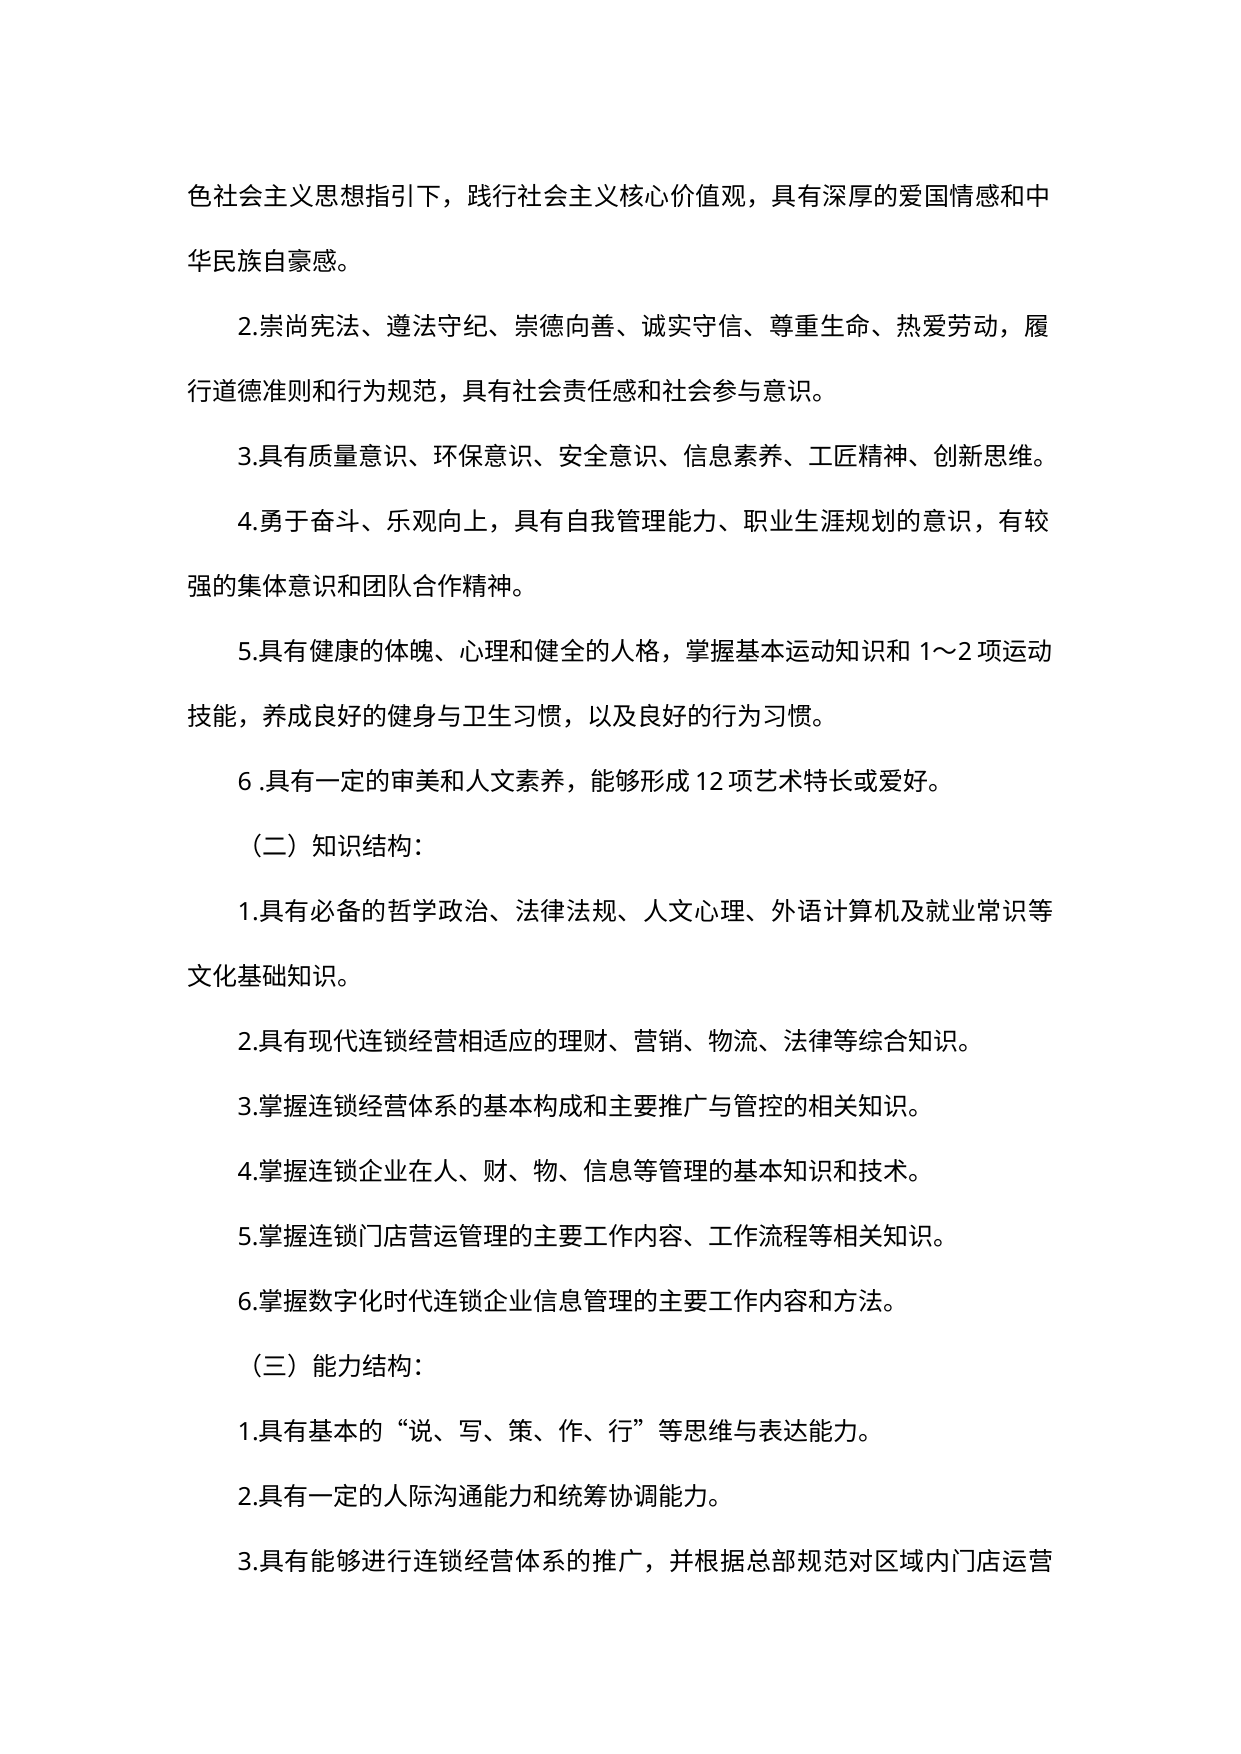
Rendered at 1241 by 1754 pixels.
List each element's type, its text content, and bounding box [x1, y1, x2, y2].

text 1.具有基本的“说、写、策、作、行”等思维与表达能力。 [187, 1397, 1053, 1462]
text 2.具有一定的人际沟通能力和统筹协调能力。 [187, 1462, 1053, 1527]
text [187, 1527, 1053, 1592]
text 1.具有必备的哲学政治、法律法规、人文心理、外语计算机及就业常识等文化基础知识。 [187, 877, 1053, 1007]
text 4.勇于奋斗、乐观向上，具有自我管理能力、职业生涯规划的意识，有较强的集体意识和团队合作精神。 [187, 487, 1053, 617]
text 2.具有现代连锁经营相适应的理财、营销、物流、法律等综合知识。 [187, 1007, 1053, 1072]
text （三）能力结构： [187, 1332, 1053, 1397]
text 3.具有质量意识、环保意识、安全意识、信息素养、工匠精神、创新思维。 [187, 422, 1053, 487]
text （二）知识结构： [187, 812, 1053, 877]
text 2.崇尚宪法、遵法守纪、崇德向善、诚实守信、尊重生命、热爱劳动，履行道德准则和行为规范，具有社会责任感和社会参与意识。 [187, 292, 1053, 422]
text 5.掌握连锁门店营运管理的主要工作内容、工作流程等相关知识。 [187, 1202, 1053, 1267]
text 5.具有健康的体魄、心理和健全的人格，掌握基本运动知识和1～2项运动技能，养成良好的健身与卫生习惯，以及良好的行为习惯。 [187, 617, 1053, 747]
text 6 .具有一定的审美和人文素养，能够形成12项艺术特长或爱好。 [187, 747, 1053, 812]
text 4.掌握连锁企业在人、财、物、信息等管理的基本知识和技术。 [187, 1137, 1053, 1202]
text 6.掌握数字化时代连锁企业信息管理的主要工作内容和方法。 [187, 1267, 1053, 1332]
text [187, 162, 1053, 292]
text 3.掌握连锁经营体系的基本构成和主要推广与管控的相关知识。 [187, 1072, 1053, 1137]
